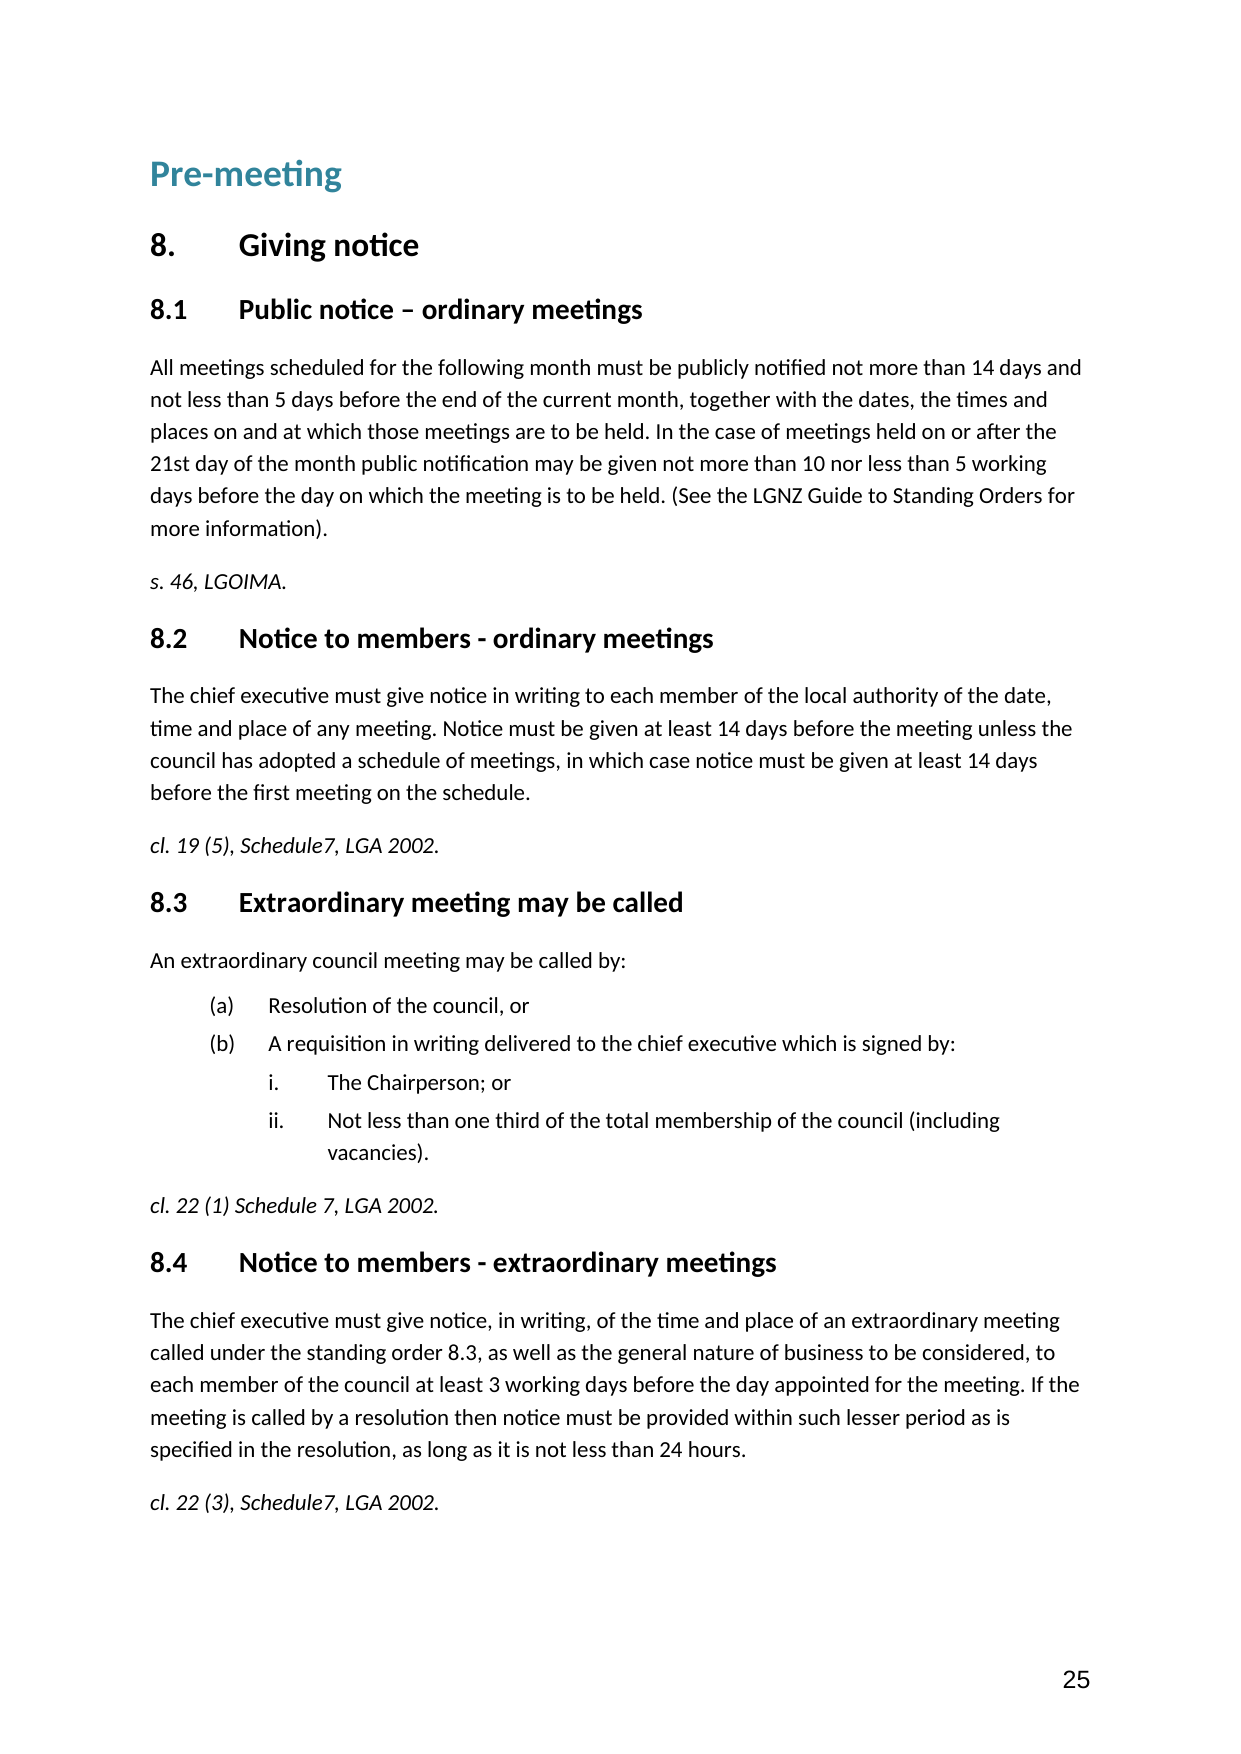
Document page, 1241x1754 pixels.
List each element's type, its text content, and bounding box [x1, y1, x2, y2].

subtitle Public notice – ordinary meetings [150, 291, 1090, 327]
list Not less than one third of the total membership of the council (including vacancies). [268, 1106, 1090, 1166]
subtitle Giving notice [150, 223, 1090, 264]
subtitle Extraordinary meeting may be called [150, 884, 1090, 920]
subtitle Notice to members - ordinary meetings [150, 620, 1090, 656]
text The chief executive must give notice in writing to each member of the local authority of the date, time and place of any meeting. Notice must be given at least 14 days before the meeting unless the council has adopted a schedule of meetings, in which case notice must be given at least 14 days before the first meeting on the schedule. [150, 682, 1090, 806]
subtitle Pre-meeting [150, 150, 1090, 196]
text The chief executive must give notice, in writing, of the time and place of an extraordinary meeting called under the standing order 8.3, as well as the general nature of business to be considered, to each member of the council at least 3 working days before the day appointed for the meeting. If the meeting is called by a resolution then notice must be provided within such lesser period as is specified in the resolution, as long as it is not less than 24 hours. [150, 1306, 1090, 1463]
text All meetings scheduled for the following month must be publicly notified not more than 14 days and not less than 5 days before the end of the current month, together with the dates, the times and places on and at which those meetings are to be held. In the case of meetings held on or after the 21st day of the month public notification may be given not more than 10 nor less than 5 working days before the day on which the meeting is to be held. (See the LGNZ Guide to Standing Orders for more information). [150, 353, 1090, 542]
list The Chairperson; or [268, 1068, 1090, 1096]
text cl. 19 (5), Schedule7, LGA 2002. [150, 831, 1090, 859]
text s. 46, LGOIMA. [150, 567, 1090, 595]
list Resolution of the council, or [209, 991, 1090, 1019]
list A requisition in writing delivered to the chief executive which is signed by: [209, 1029, 1090, 1057]
subtitle Notice to members - extraordinary meetings [150, 1244, 1090, 1280]
text cl. 22 (3), Schedule7, LGA 2002. [150, 1488, 1090, 1516]
text cl. 22 (1) Schedule 7, LGA 2002. [150, 1191, 1090, 1219]
text An extraordinary council meeting may be called by: [150, 946, 1090, 974]
